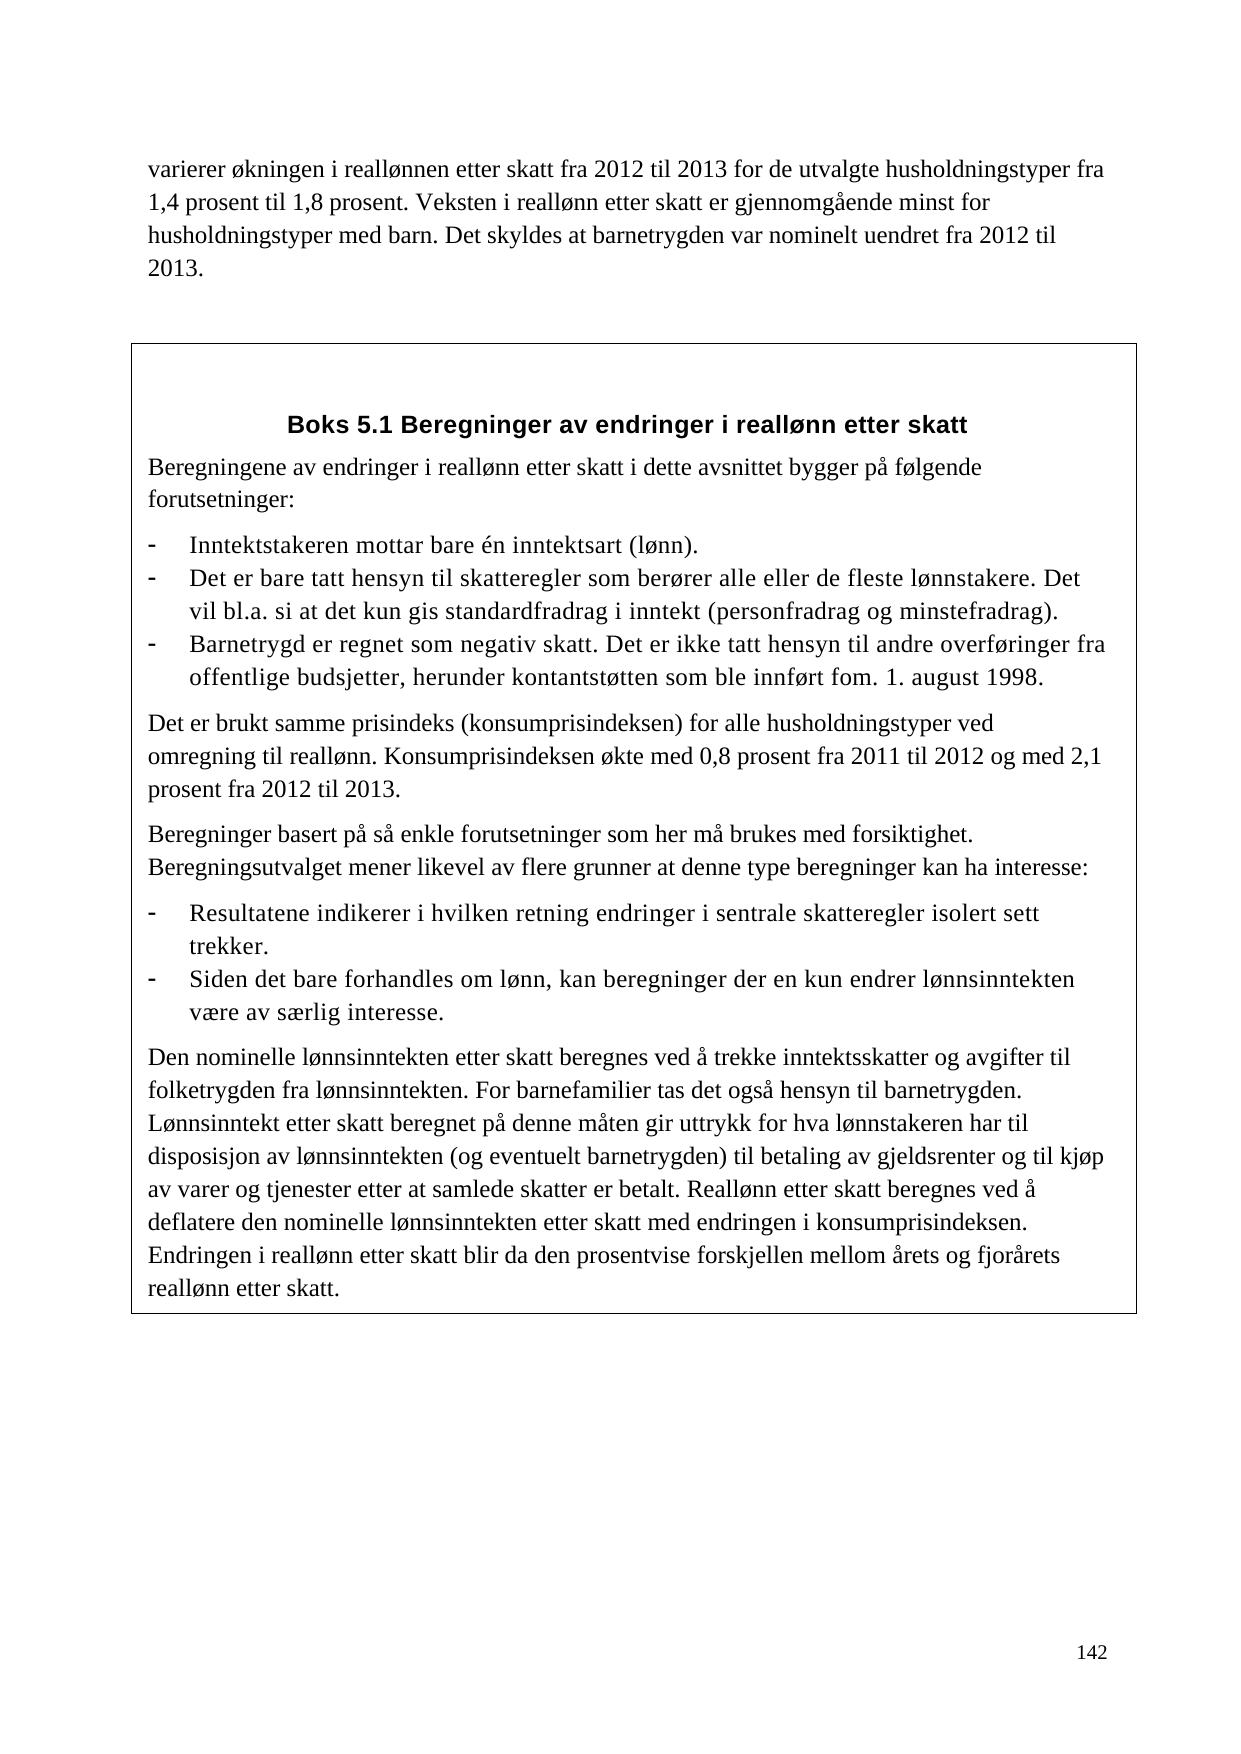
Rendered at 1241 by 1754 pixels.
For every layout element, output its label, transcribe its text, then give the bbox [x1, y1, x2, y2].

list Inntektstakeren mottar bare én inntektsart (lønn). [148, 530, 1107, 559]
text Beregninger basert på så enkle forutsetninger som her må brukes med forsiktighet. Beregningsutvalget mener likevel av flere grunner at denne type beregninger kan ha interesse: [148, 819, 1107, 881]
list Barnetrygd er regnet som negativ skatt. Det er ikke tatt hensyn til andre overføringer fra offentlige budsjetter, herunder kontantstøtten som ble innført fom. 1. august 1998. [148, 629, 1107, 691]
list Det er bare tatt hensyn til skatteregler som berører alle eller de fleste lønnstakere. Det vil bl.a. si at det kun gis standardfradrag i inntekt (personfradrag og minstefradrag). [148, 563, 1107, 625]
text Det er brukt samme prisindeks (konsumprisindeksen) for alle husholdningstyper ved omregning til reallønn. Konsumprisindeksen økte med 0,8 prosent fra 2011 til 2012 og med 2,1 prosent fra 2012 til 2013. [148, 708, 1107, 802]
list Resultatene indikerer i hvilken retning endringer i sentrale skatteregler isolert sett trekker. [148, 898, 1107, 959]
text Den nominelle lønnsinntekten etter skatt beregnes ved å trekke inntektsskatter og avgifter til folketrygden fra lønnsinntekten. For barnefamilier tas det også hensyn til barnetrygden. Lønnsinntekt etter skatt beregnet på denne måten gir uttrykk for hva lønnstakeren har til disposisjon av lønnsinntekten (og eventuelt barnetrygden) til betaling av gjeldsrenter og til kjøp av varer og tjenester etter at samlede skatter er betalt. Reallønn etter skatt beregnes ved å deflatere den nominelle lønnsinntekten etter skatt med endringen i konsumprisindeksen. Endringen i reallønn etter skatt blir da den prosentvise forskjellen mellom årets og fjorårets reallønn etter skatt. [148, 1042, 1107, 1302]
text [148, 154, 1107, 282]
text Beregningene av endringer i reallønn etter skatt i dette avsnittet bygger på følgende forutsetninger: [148, 452, 1107, 513]
text Beregninger av endringer i reallønn etter skatt [148, 410, 1107, 439]
list Siden det bare forhandles om lønn, kan beregninger der en kun endrer lønnsinntekten være av særlig interesse. [148, 964, 1107, 1026]
